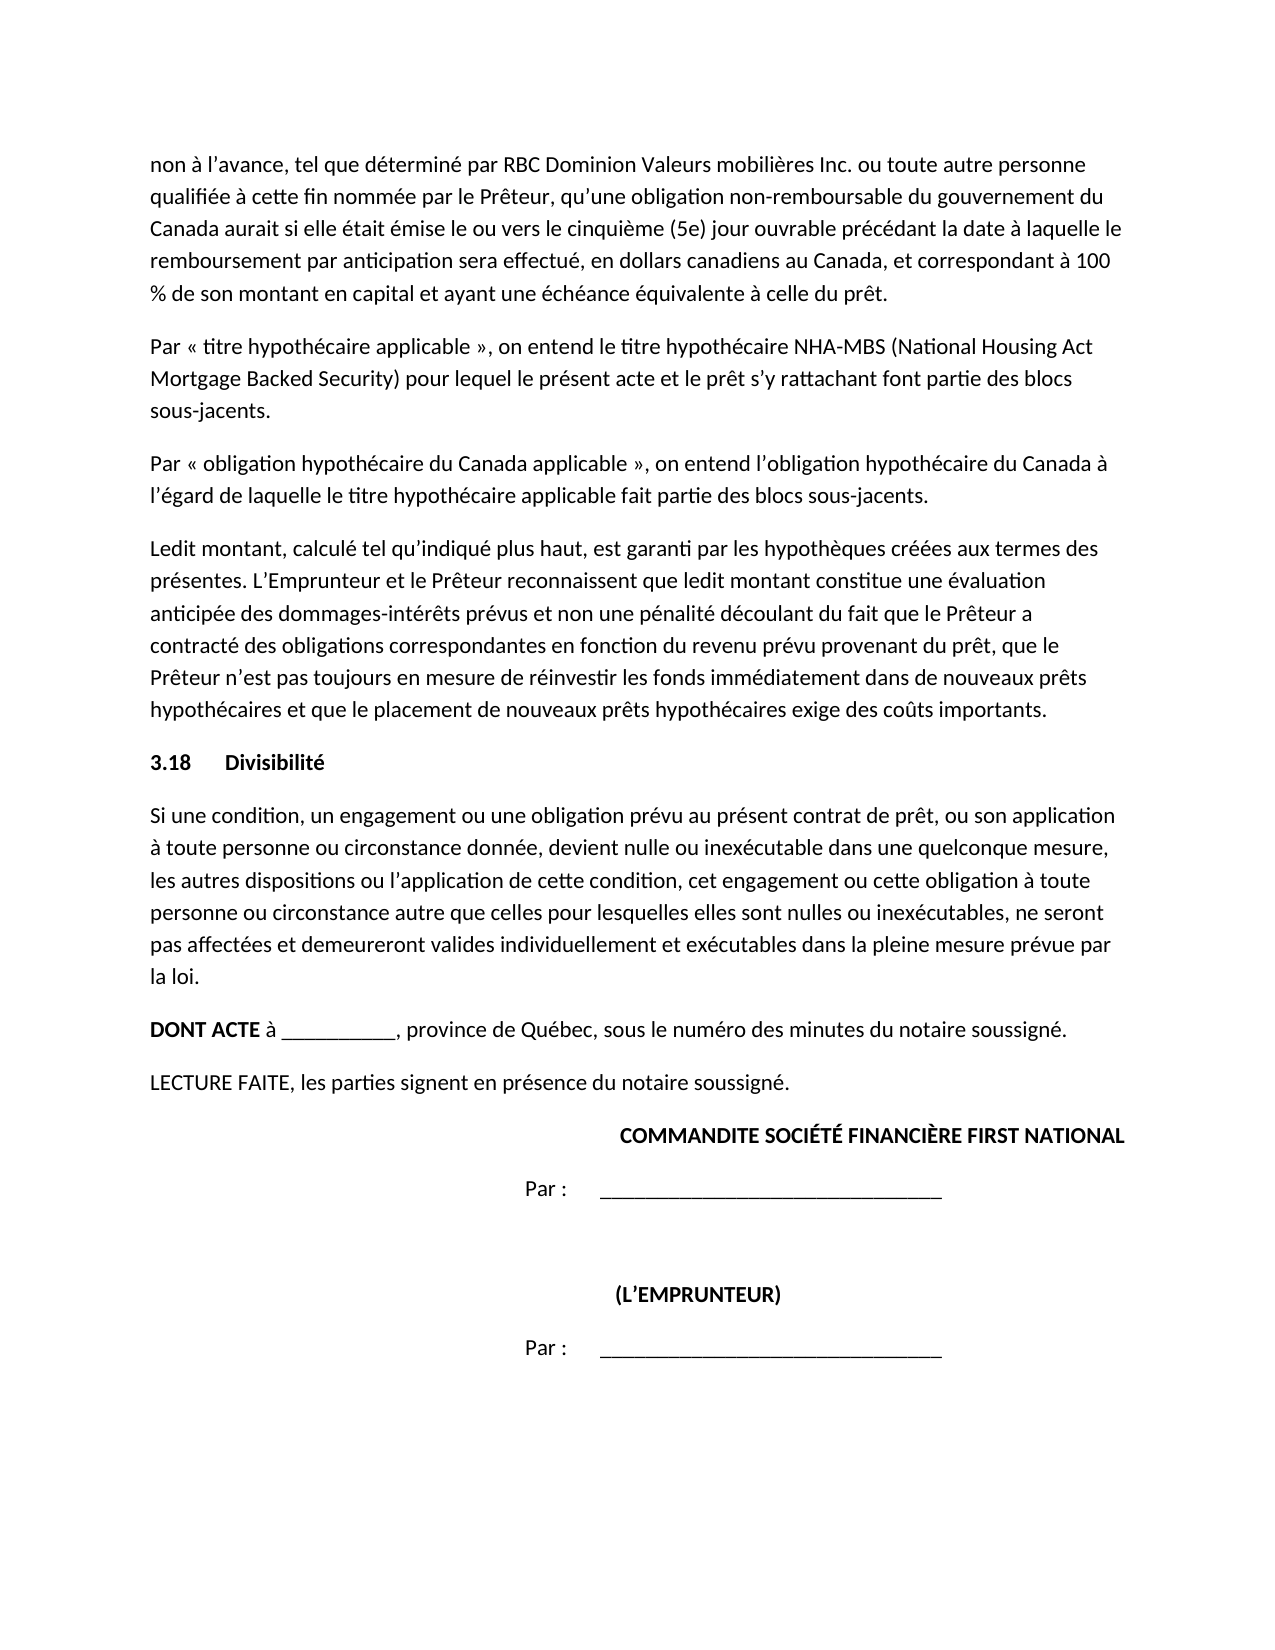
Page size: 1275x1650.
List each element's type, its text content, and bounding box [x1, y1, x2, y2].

text LECTURE FAITE, les parties signent en présence du notaire soussigné. [150, 1068, 1125, 1096]
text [150, 150, 1125, 307]
text (L’EMPRUNTEUR) [615, 1280, 1125, 1308]
text Par « titre hypothécaire applicable », on entend le titre hypothécaire NHA-MBS (National Housing Act Mortgage Backed Security) pour lequel le présent acte et le prêt s’y rattachant font partie des blocs sous-jacents. [150, 332, 1125, 424]
text Par : ______________________________ [510, 1174, 1125, 1202]
text Par « obligation hypothécaire du Canada applicable », on entend l’obligation hypothécaire du Canada à l’égard de laquelle le titre hypothécaire applicable fait partie des blocs sous-jacents. [150, 449, 1125, 509]
text Par : ______________________________ [525, 1333, 1125, 1394]
text DONT ACTE à __________, province de Québec, sous le numéro des minutes du notaire soussigné. [150, 1015, 1125, 1043]
text Si une condition, un engagement ou une obligation prévu au présent contrat de prêt, ou son application à toute personne ou circonstance donnée, devient nulle ou inexécutable dans une quelconque mesure, les autres dispositions ou l’application de cette condition, cet engagement ou cette obligation à toute personne ou circonstance autre que celles pour lesquelles elles sont nulles ou inexécutables, ne seront pas affectées et demeureront valides individuellement et exécutables dans la pleine mesure prévue par la loi. [150, 801, 1125, 990]
text COMMANDITE SOCIÉTÉ FINANCIÈRE FIRST NATIONAL [375, 1121, 1125, 1149]
text Ledit montant, calculé tel qu’indiqué plus haut, est garanti par les hypothèques créées aux termes des présentes. L’Emprunteur et le Prêteur reconnaissent que ledit montant constitue une évaluation anticipée des dommages-intérêts prévus et non une pénalité découlant du fait que le Prêteur a contracté des obligations correspondantes en fonction du revenu prévu provenant du prêt, que le Prêteur n’est pas toujours en mesure de réinvestir les fonds immédiatement dans de nouveaux prêts hypothécaires et que le placement de nouveaux prêts hypothécaires exige des coûts importants. [150, 534, 1125, 723]
text 3.18 Divisibilité [150, 748, 1125, 776]
